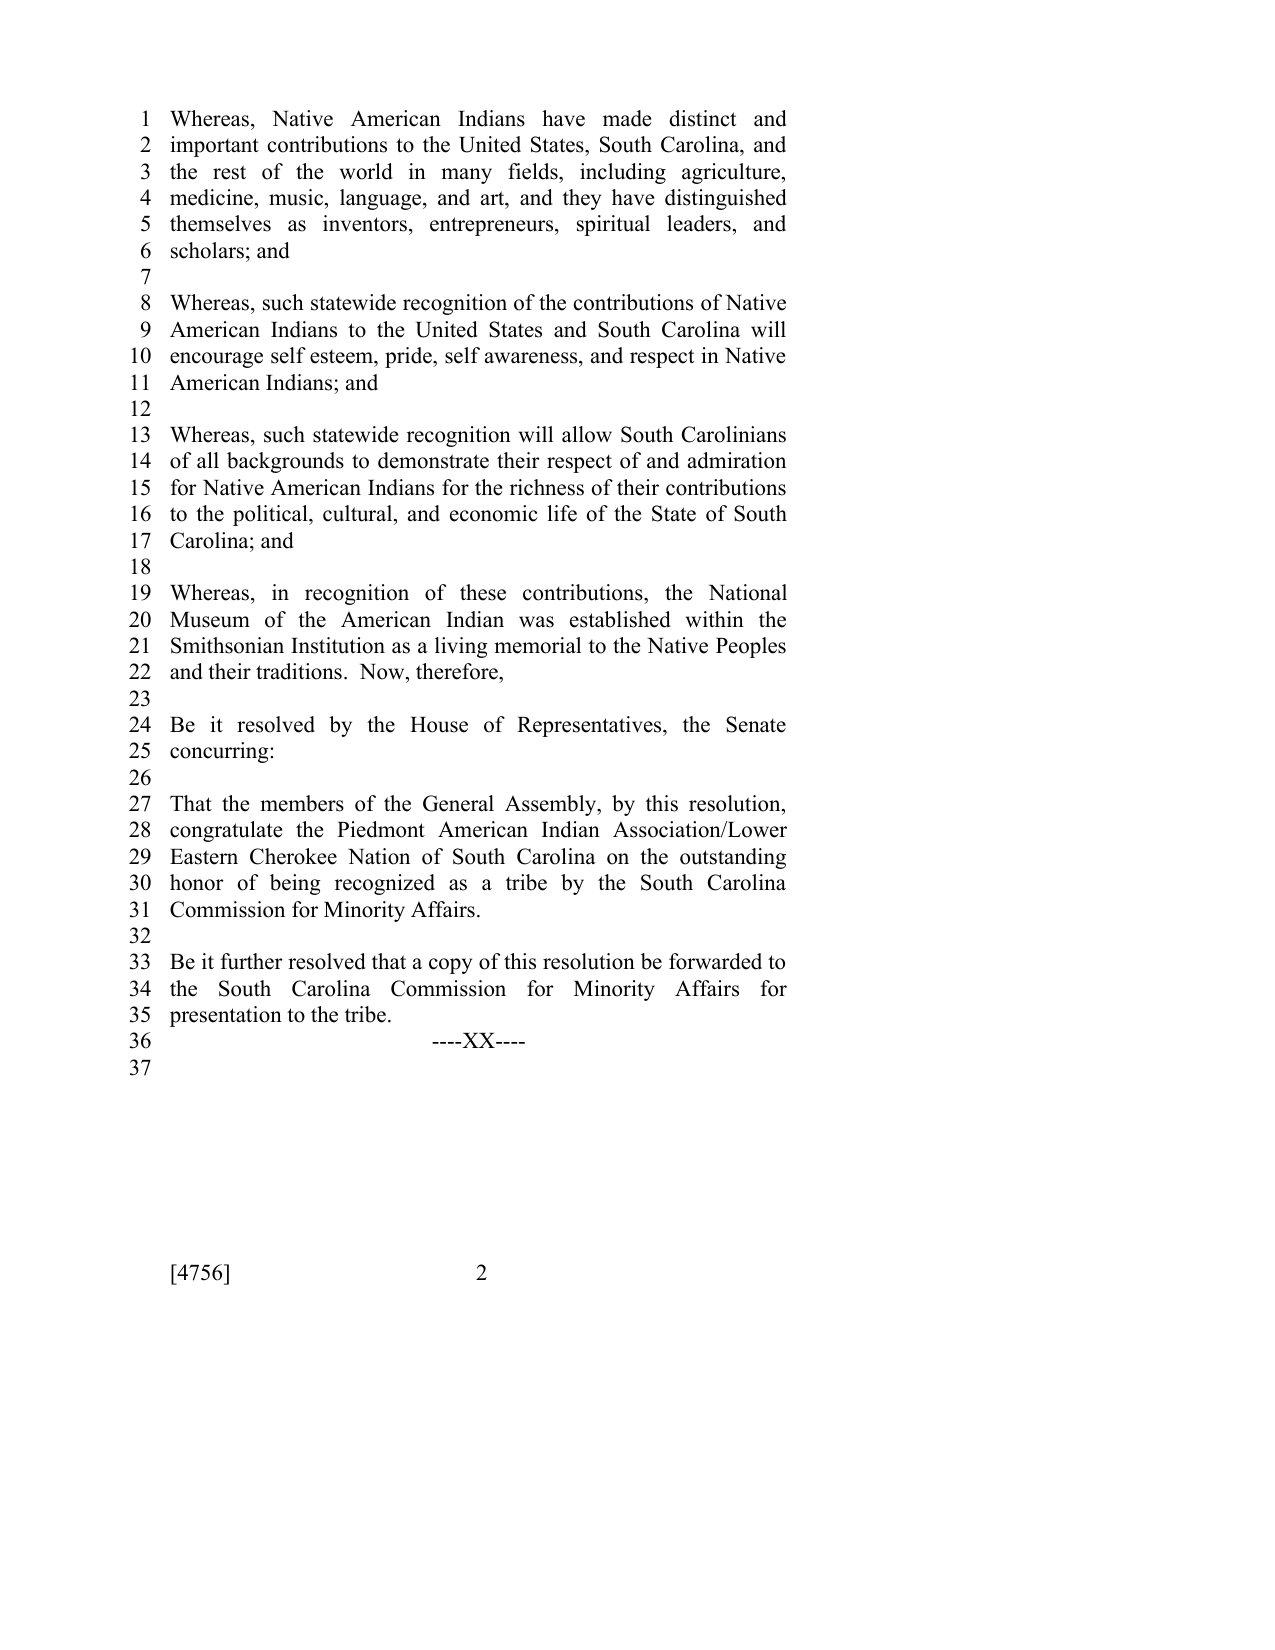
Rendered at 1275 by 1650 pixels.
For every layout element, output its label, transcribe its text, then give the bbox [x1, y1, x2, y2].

text ----XX---- [169, 1027, 787, 1054]
text That the members of the General Assembly, by this resolution, congratulate the Piedmont American Indian Association/Lower Eastern Cherokee Nation of South Carolina on the outstanding honor of being recognized as a tribe by the South Carolina Commission for Minority Affairs. [169, 790, 787, 922]
text Whereas, such statewide recognition of the contributions of Native American Indians to the United States and South Carolina will encourage self esteem, pride, self awareness, and respect in Native American Indians; and [169, 289, 787, 395]
text Be it resolved by the House of Representatives, the Senate concurring: [169, 711, 787, 764]
text Be it further resolved that a copy of this resolution be forwarded to the South Carolina Commission for Minority Affairs for presentation to the tribe. [169, 948, 787, 1027]
text Whereas, such statewide recognition will allow South Carolinians of all backgrounds to demonstrate their respect of and admiration for Native American Indians for the richness of their contributions to the political, cultural, and economic life of the State of South Carolina; and [169, 421, 787, 553]
text Whereas, in recognition of these contributions, the National Museum of the American Indian was established within the Smithsonian Institution as a living memorial to the Native Peoples and their traditions. Now, therefore, [169, 579, 787, 685]
text Whereas, Native American Indians have made distinct and important contributions to the United States, South Carolina, and the rest of the world in many fields, including agriculture, medicine, music, language, and art, and they have distinguished themselves as inventors, entrepreneurs, spiritual leaders, and scholars; and [169, 105, 787, 263]
